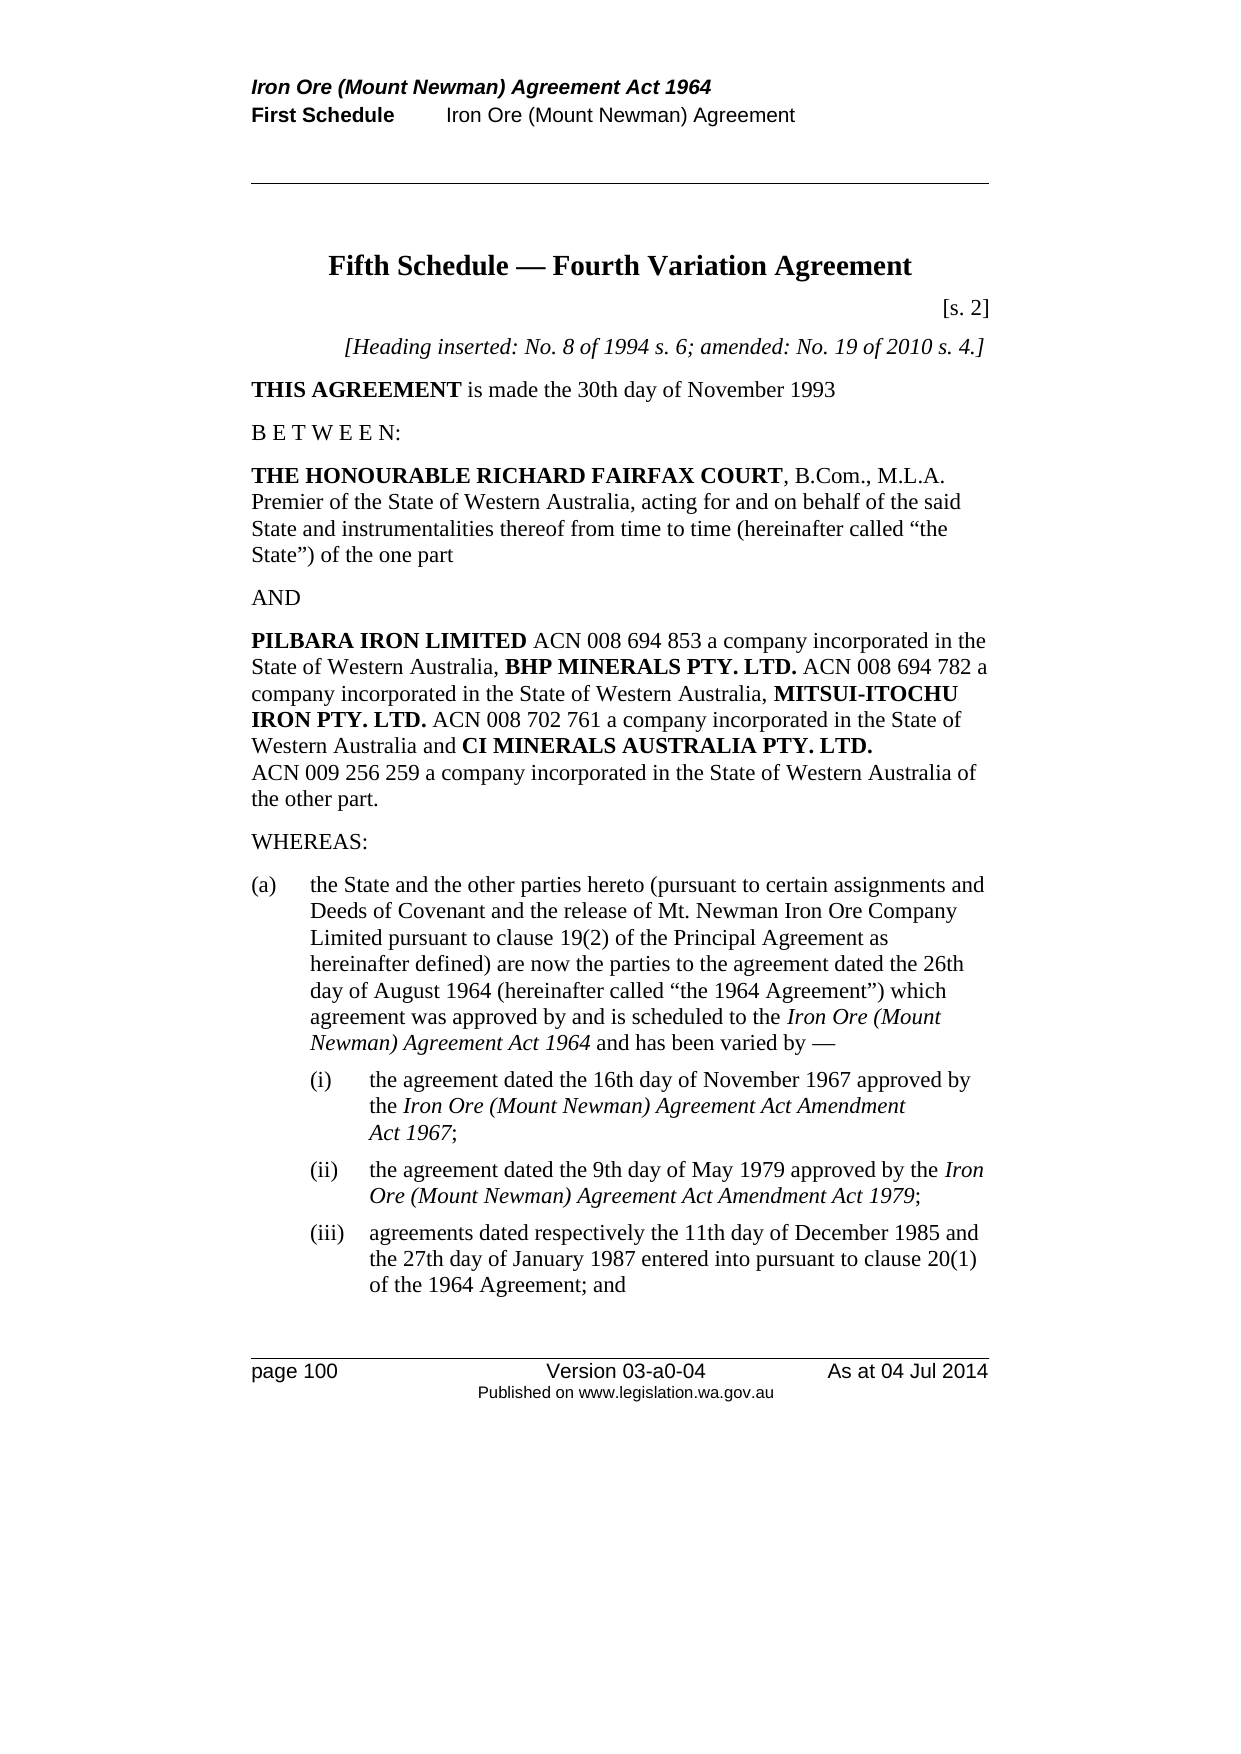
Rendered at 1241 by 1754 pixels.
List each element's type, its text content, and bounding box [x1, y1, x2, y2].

text THIS AGREEMENT is made the 30th day of November 1993 [251, 376, 989, 402]
text AND [251, 584, 989, 610]
text B E T W E E N: [251, 419, 989, 445]
text (i) the agreement dated the 16th day of November 1967 approved by the Iron Ore (Mount Newman) Agreement Act Amendment Act 1967; [251, 1066, 989, 1145]
text [Heading inserted: No. 8 of 1994 s. 6; amended: No. 19 of 2010 s. 4.] [251, 333, 989, 359]
text THE HONOURABLE RICHARD FAIRFAX COURT, B.Com., M.L.A. Premier of the State of Western Australia, acting for and on behalf of the said State and instrumentalities thereof from time to time (hereinafter called “the State”) of the one part [251, 462, 989, 567]
text PILBARA IRON LIMITED ACN 008 694 853 a company incorporated in the State of Western Australia, BHP MINERALS PTY. LTD. ACN 008 694 782 a company incorporated in the State of Western Australia, MITSUI-ITOCHU IRON PTY. LTD. ACN 008 702 761 a company incorporated in the State of Western Australia and CI MINERALS AUSTRALIA PTY. LTD. ACN 009 256 259 a company incorporated in the State of Western Australia of the other part. [251, 627, 989, 812]
text WHEREAS: [251, 828, 989, 854]
text (ii) the agreement dated the 9th day of May 1979 approved by the Iron Ore (Mount Newman) Agreement Act Amendment Act 1979; [251, 1156, 989, 1208]
subtitle Fifth Schedule — Fourth Variation Agreement [251, 248, 989, 282]
text (a) the State and the other parties hereto (pursuant to certain assignments and Deeds of Covenant and the release of Mt. Newman Iron Ore Company Limited pursuant to clause 19(2) of the Principal Agreement as hereinafter defined) are now the parties to the agreement dated the 26th day of August 1964 (hereinafter called “the 1964 Agreement”) which agreement was approved by and is scheduled to the Iron Ore (Mount Newman) Agreement Act 1964 and has been varied by — [251, 871, 989, 1056]
text [s. 2] [251, 294, 989, 320]
text (iii) agreements dated respectively the 11th day of December 1985 and the 27th day of January 1987 entered into pursuant to clause 20(1) of the 1964 Agreement; and [251, 1219, 989, 1298]
